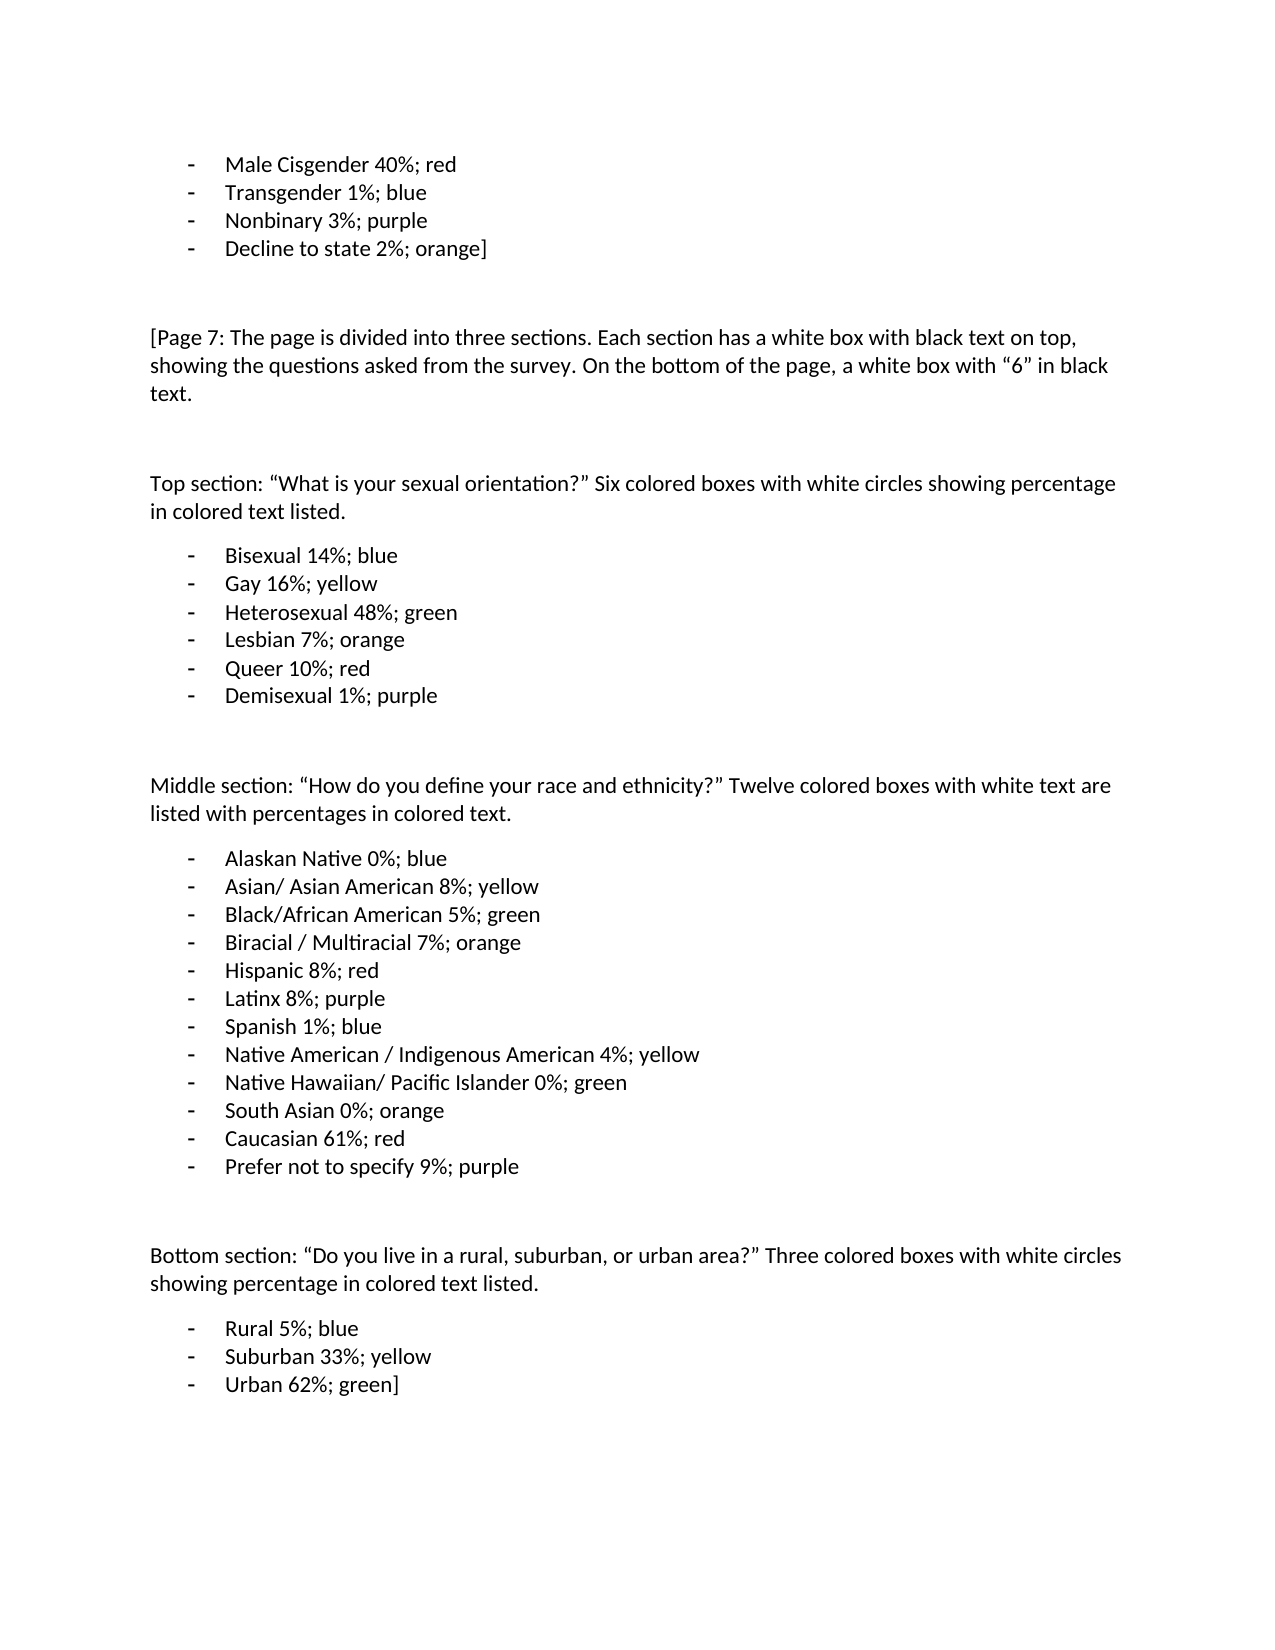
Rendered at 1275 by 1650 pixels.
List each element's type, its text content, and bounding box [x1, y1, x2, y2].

list Transgender 1%; blue [187, 178, 1125, 206]
list Urban 62%; green] [187, 1370, 1125, 1398]
list Native Hawaiian/ Pacific Islander 0%; green [187, 1068, 1125, 1096]
list Suburban 33%; yellow [187, 1342, 1125, 1370]
list Latinx 8%; purple [187, 984, 1125, 1012]
list Rural 5%; blue [187, 1314, 1125, 1342]
list Heterosexual 48%; green [187, 598, 1125, 626]
list Prefer not to specify 9%; purple [187, 1152, 1125, 1180]
text [Page 7: The page is divided into three sections. Each section has a white box with black text on top, showing the questions asked from the survey. On the bottom of the page, a white box with “6” in black text. [150, 323, 1125, 407]
list Demisexual 1%; purple [187, 682, 1125, 710]
list South Asian 0%; orange [187, 1096, 1125, 1124]
list Bisexual 14%; blue [187, 542, 1125, 569]
list Black/African American 5%; green [187, 900, 1125, 928]
text Middle section: “How do you define your race and ethnicity?” Twelve colored boxes with white text are listed with percentages in colored text. [150, 771, 1125, 827]
list Spanish 1%; blue [187, 1012, 1125, 1040]
list Lesbian 7%; orange [187, 626, 1125, 654]
list Nonbinary 3%; purple [187, 206, 1125, 234]
list Native American / Indigenous American 4%; yellow [187, 1040, 1125, 1068]
list Male Cisgender 40%; red [187, 150, 1125, 178]
text Bottom section: “Do you live in a rural, suburban, or urban area?” Three colored boxes with white circles showing percentage in colored text listed. [150, 1241, 1125, 1297]
list Caucasian 61%; red [187, 1124, 1125, 1152]
list Biracial / Multiracial 7%; orange [187, 928, 1125, 956]
text Top section: “What is your sexual orientation?” Six colored boxes with white circles showing percentage in colored text listed. [150, 469, 1125, 525]
list Alaskan Native 0%; blue [187, 844, 1125, 872]
list Queer 10%; red [187, 654, 1125, 682]
list Hispanic 8%; red [187, 956, 1125, 984]
list Asian/ Asian American 8%; yellow [187, 872, 1125, 900]
list Gay 16%; yellow [187, 569, 1125, 598]
list Decline to state 2%; orange] [187, 234, 1125, 262]
